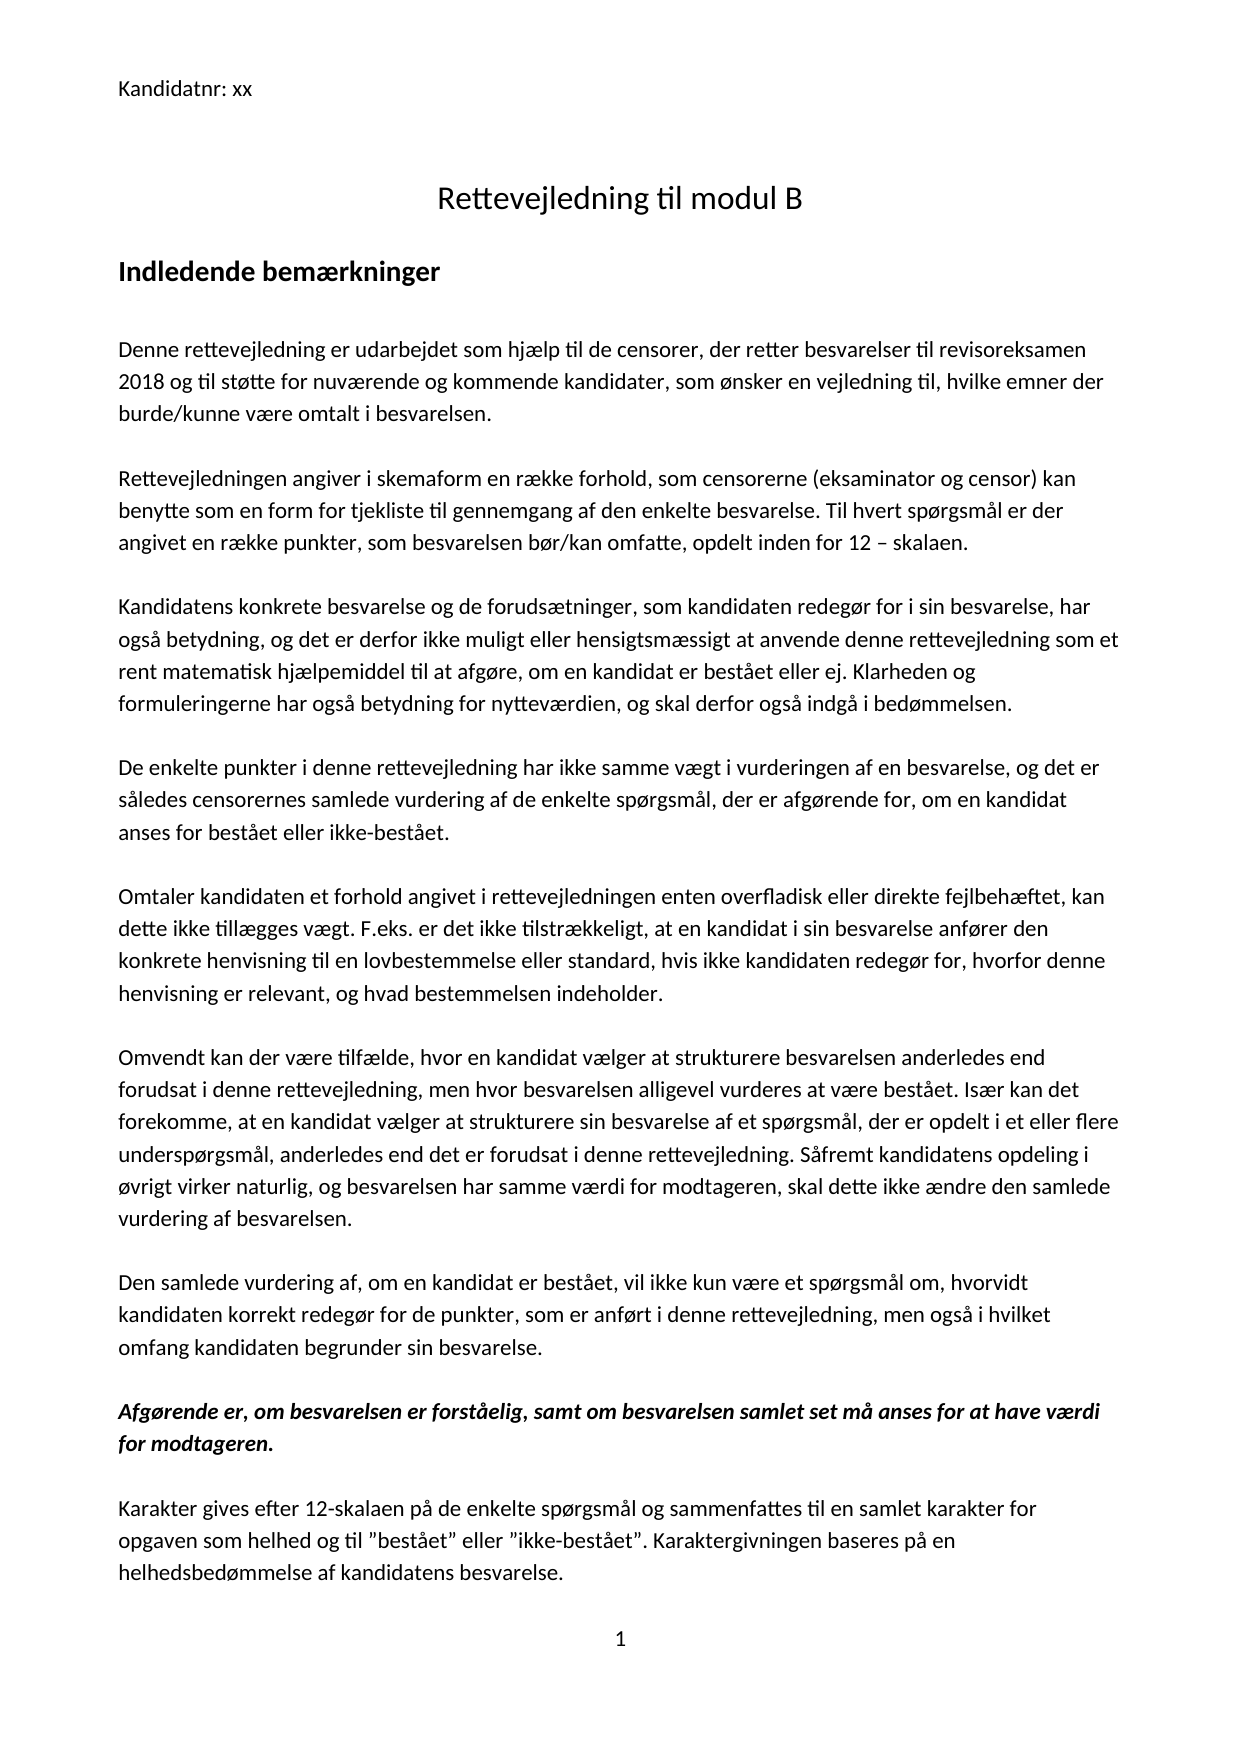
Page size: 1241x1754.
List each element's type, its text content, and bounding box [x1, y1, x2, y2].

text Den samlede vurdering af, om en kandidat er bestået, vil ikke kun være et spørgsmål om, hvorvidt kandidaten korrekt redegør for de punkter, som er anført i denne rettevejledning, men også i hvilket omfang kandidaten begrunder sin besvarelse. [118, 1268, 1122, 1361]
text Denne rettevejledning er udarbejdet som hjælp til de censorer, der retter besvarelser til revisoreksamen 2018 og til støtte for nuværende og kommende kandidater, som ønsker en vejledning til, hvilke emner der burde/kunne være omtalt i besvarelsen. [118, 335, 1122, 427]
text De enkelte punkter i denne rettevejledning har ikke samme vægt i vurderingen af en besvarelse, og det er således censorernes samlede vurdering af de enkelte spørgsmål, der er afgørende for, om en kandidat anses for bestået eller ikke-bestået. [118, 753, 1122, 846]
text Rettevejledning til modul B [118, 177, 1122, 218]
text Omtaler kandidaten et forhold angivet i rettevejledningen enten overfladisk eller direkte fejlbehæftet, kan dette ikke tillægges vægt. F.eks. er det ikke tilstrækkeligt, at en kandidat i sin besvarelse anfører den konkrete henvisning til en lovbestemmelse eller standard, hvis ikke kandidaten redegør for, hvorfor denne henvisning er relevant, og hvad bestemmelsen indeholder. [118, 882, 1122, 1007]
text Indledende bemærkninger [118, 253, 1122, 289]
text Kandidatens konkrete besvarelse og de forudsætninger, som kandidaten redegør for i sin besvarelse, har også betydning, og det er derfor ikke muligt eller hensigtsmæssigt at anvende denne rettevejledning som et rent matematisk hjælpemiddel til at afgøre, om en kandidat er bestået eller ej. Klarheden og formuleringerne har også betydning for nytteværdien, og skal derfor også indgå i bedømmelsen. [118, 592, 1122, 717]
text Omvendt kan der være tilfælde, hvor en kandidat vælger at strukturere besvarelsen anderledes end forudsat i denne rettevejledning, men hvor besvarelsen alligevel vurderes at være bestået. Især kan det forekomme, at en kandidat vælger at strukturere sin besvarelse af et spørgsmål, der er opdelt i et eller flere underspørgsmål, anderledes end det er forudsat i denne rettevejledning. Såfremt kandidatens opdeling i øvrigt virker naturlig, og besvarelsen har samme værdi for modtageren, skal dette ikke ændre den samlede vurdering af besvarelsen. [118, 1043, 1122, 1232]
text Rettevejledningen angiver i skemaform en række forhold, som censorerne (eksaminator og censor) kan benytte som en form for tjekliste til gennemgang af den enkelte besvarelse. Til hvert spørgsmål er der angivet en række punkter, som besvarelsen bør/kan omfatte, opdelt inden for 12 – skalaen. [118, 464, 1122, 556]
text Karakter gives efter 12-skalaen på de enkelte spørgsmål og sammenfattes til en samlet karakter for opgaven som helhed og til ”bestået” eller ”ikke-bestået”. Karaktergivningen baseres på en helhedsbedømmelse af kandidatens besvarelse. [118, 1494, 1122, 1586]
text Afgørende er, om besvarelsen er forståelig, samt om besvarelsen samlet set må anses for at have værdi for modtageren. [118, 1397, 1122, 1457]
